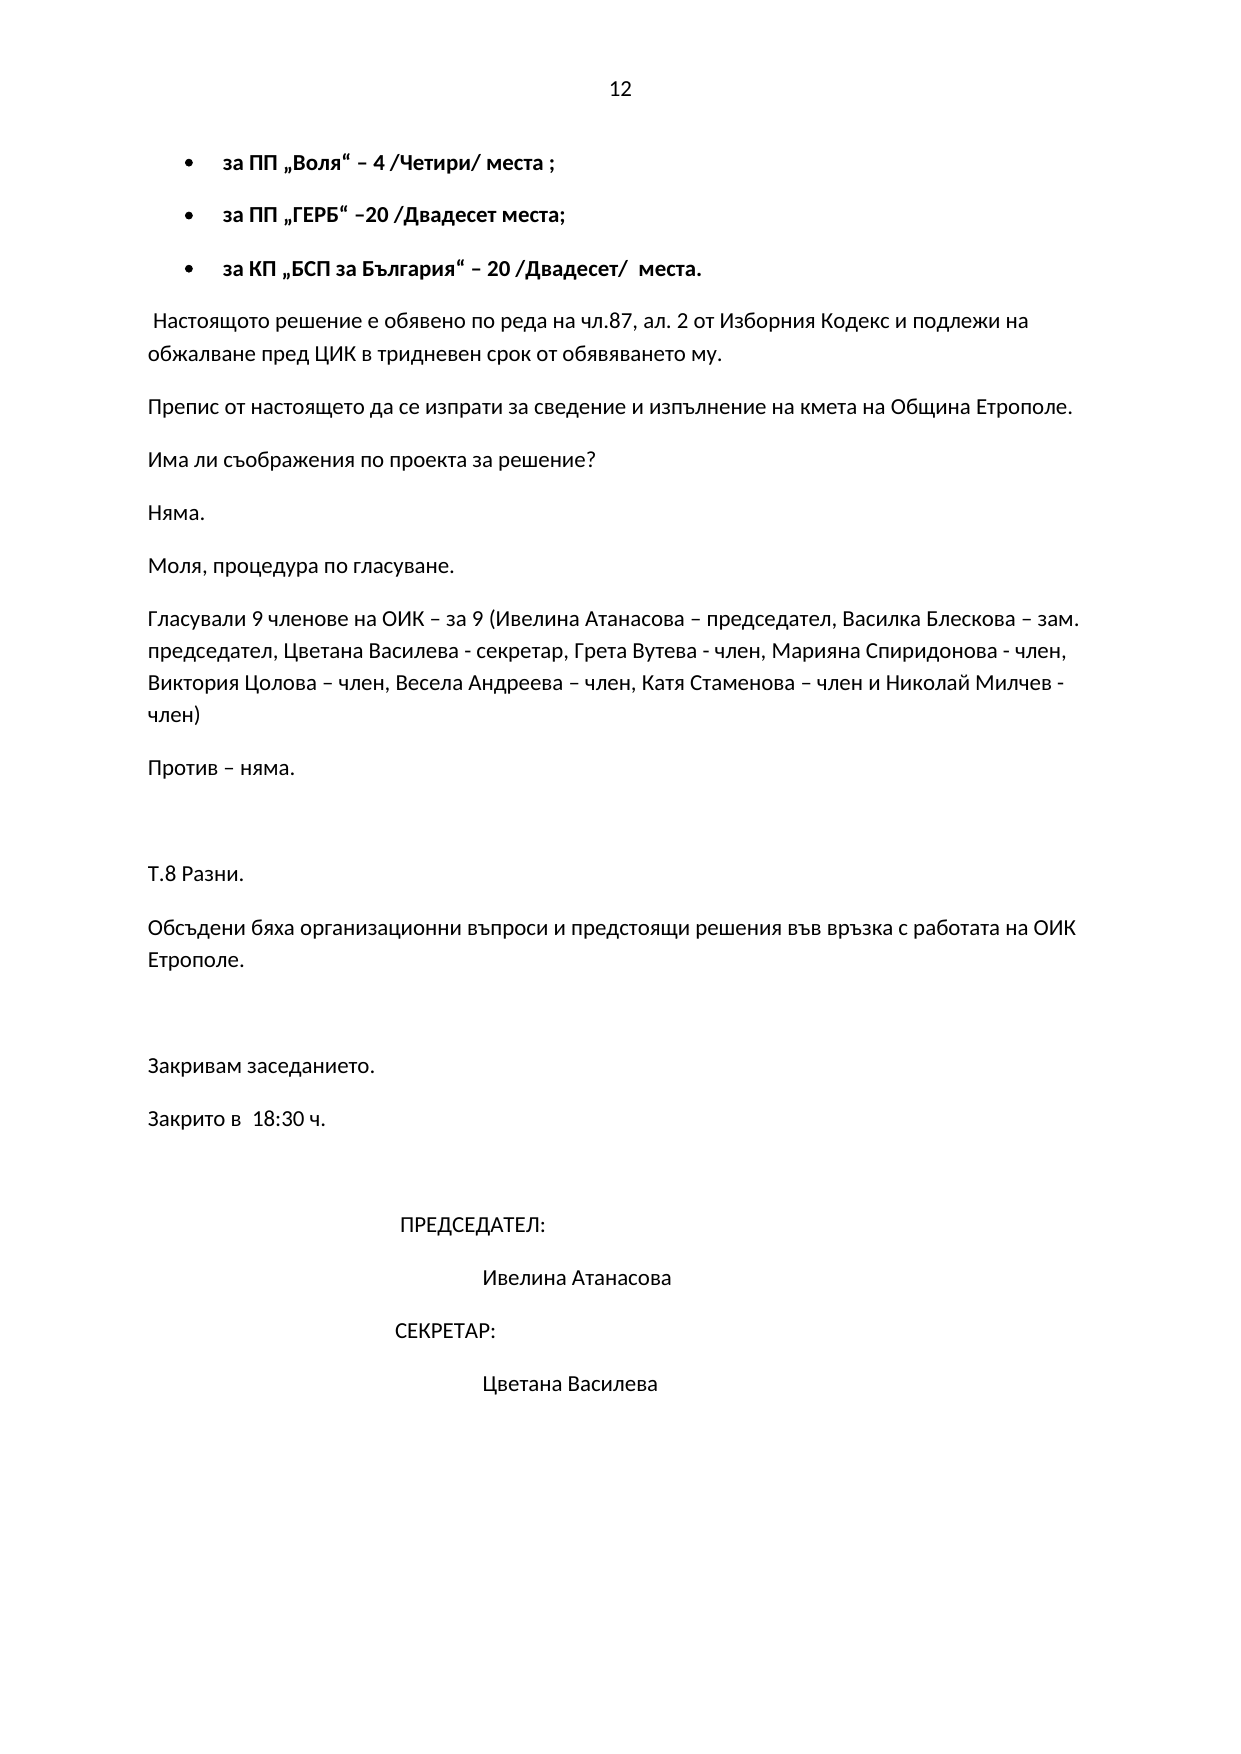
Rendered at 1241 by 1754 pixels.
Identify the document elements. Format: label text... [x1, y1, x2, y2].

text Препис от настоящето да се изпрати за сведение и изпълнение на кмета на Община Етрополе. [148, 392, 1093, 420]
text Няма. [148, 498, 1093, 526]
text Закрито в 18:30 ч. [148, 1104, 1093, 1132]
list за КП „БСП за България“ – 20 /Двадесет/ места. [185, 254, 1093, 282]
text Настоящото решение е обявено по реда на чл.87, ал. 2 от Изборния Кодекс и подлежи на обжалване пред ЦИК в тридневен срок от обявяването му. [148, 307, 1093, 367]
text Против – няма. [148, 753, 1093, 782]
text Моля, процедура по гласуване. [148, 551, 1093, 579]
text Ивелина Атанасова [148, 1263, 1093, 1291]
text СЕКРЕТАР: [148, 1316, 1093, 1344]
text ПРЕДСЕДАТЕЛ: [148, 1210, 1093, 1238]
list за ПП „ГЕРБ“ –20 /Двадесет места; [185, 201, 1093, 229]
text Т.8 Разни. [148, 859, 1093, 888]
list за ПП „Воля“ – 4 /Четири/ места ; [185, 148, 1093, 176]
text Има ли съображения по проекта за решение? [148, 445, 1093, 473]
text Закривам заседанието. [148, 1051, 1093, 1079]
text Обсъдени бяха организационни въпроси и предстоящи решения във връзка с работата на ОИК Етрополе. [148, 913, 1093, 973]
text Гласували 9 членове на ОИК – за 9 (Ивелина Атанасова – председател, Василка Блескова – зам. председател, Цветана Василева - секретар, Грета Вутева - член, Марияна Спиридонова - член, Виктория Цолова – член, Весела Андреева – член, Катя Стаменова – член и Николай Милчев - член) [148, 604, 1093, 728]
text Цветана Василева [148, 1369, 1093, 1397]
